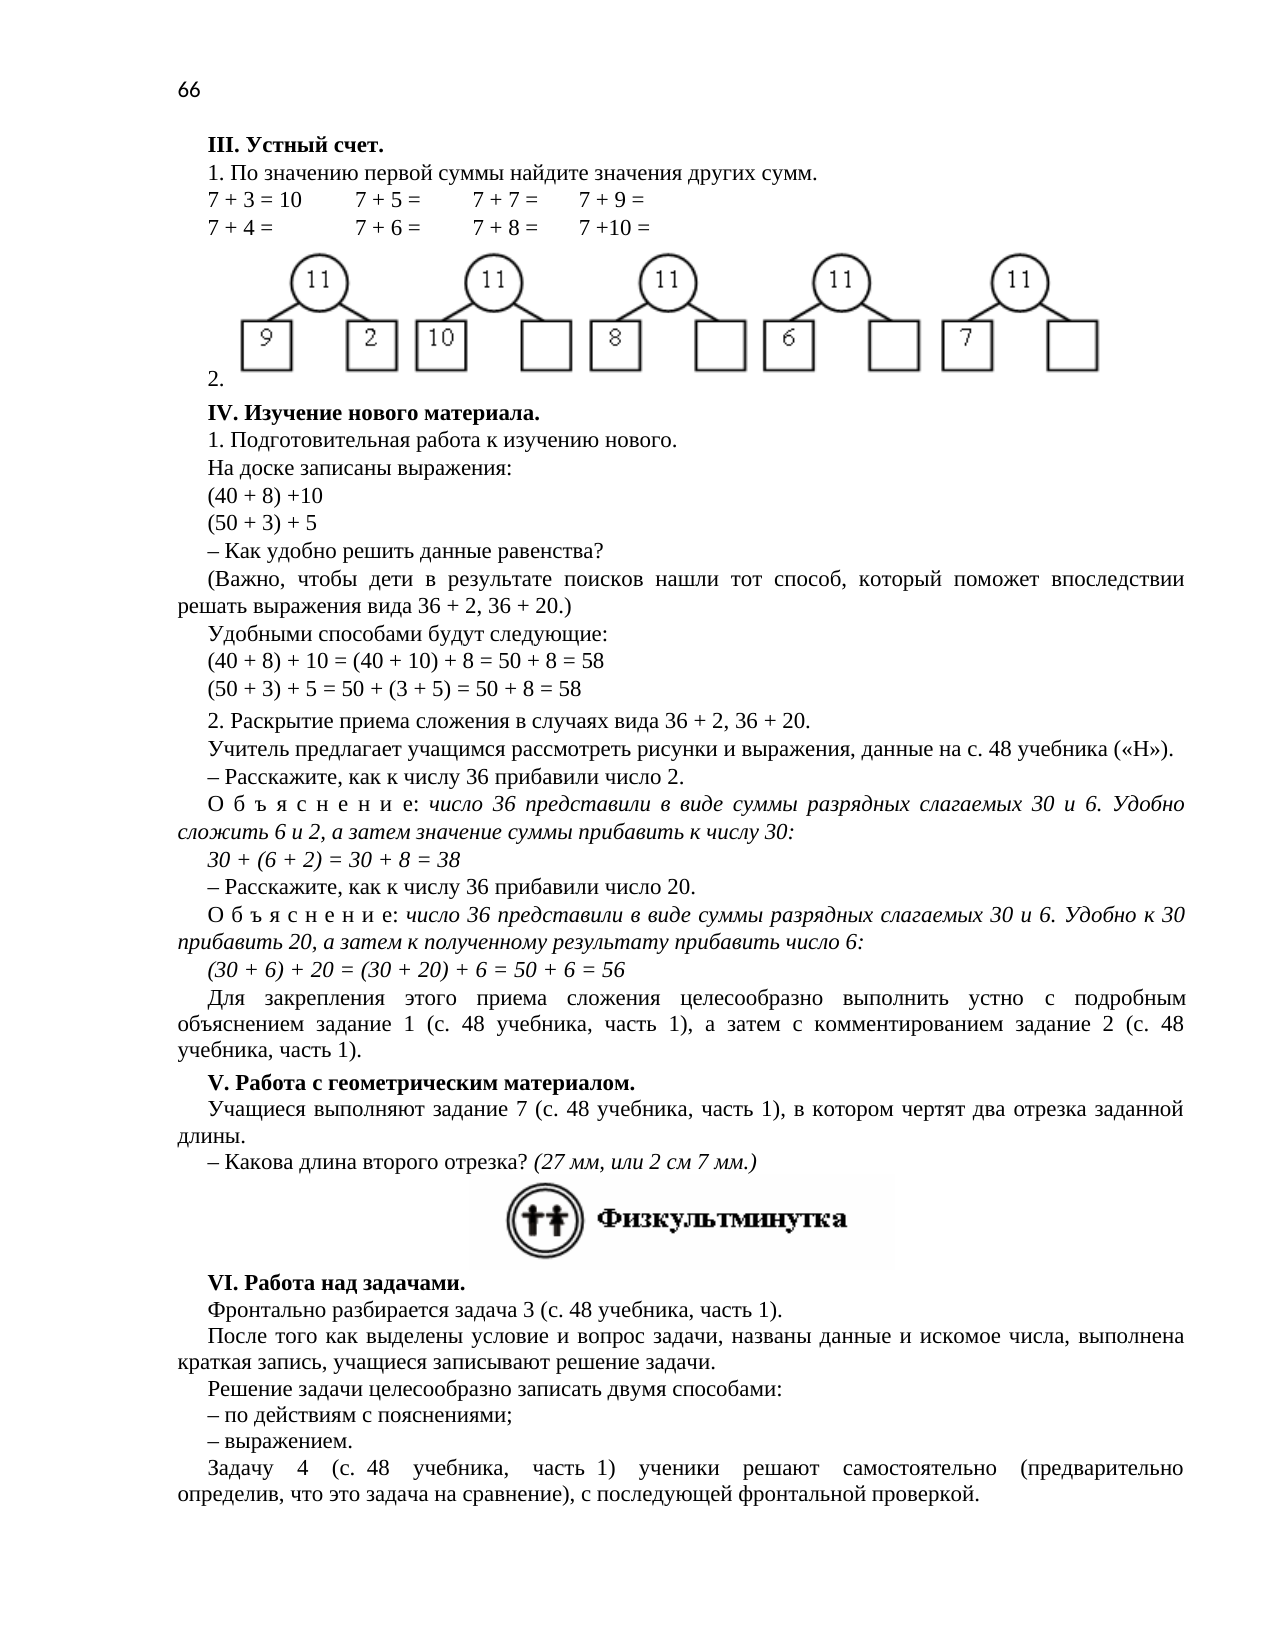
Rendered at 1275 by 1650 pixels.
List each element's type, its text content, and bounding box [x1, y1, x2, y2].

picture [468, 1174, 895, 1270]
text 1. По значению первой суммы найдите значения других сумм. [177, 159, 1186, 185]
text VI. Работа над задачами. [177, 1269, 1186, 1296]
text Фронтально разбирается задача 3 (с. 48 учебника, часть 1). [177, 1296, 1186, 1322]
text (50 + 3) + 5 [177, 509, 1186, 536]
text (Важно, чтобы дети в результате поисков нашли тот способ, который поможет впоследствии решать выражения вида 36 + 2, 36 + 20.) [177, 564, 1186, 618]
text (40 + 8) +10 [177, 482, 1186, 508]
text Для закрепления этого приема сложения целесообразно выполнить устно с подробным объяснением задание 1 (с. 48 учебника, часть 1), а затем с комментированием задание 2 (с. 48 учебника, часть 1). [177, 984, 1186, 1063]
text На доске записаны выражения: [177, 454, 1186, 481]
text Удобными способами будут следующие: [177, 620, 1186, 646]
text Учитель предлагает учащимся рассмотреть рисунки и выражения, данные на с. 48 учебника («Н»). [177, 735, 1186, 762]
text (30 + 6) + 20 = (30 + 20) + 6 = 50 + 6 = 56 [177, 956, 1186, 982]
text (50 + 3) + 5 = 50 + (3 + 5) = 50 + 8 = 58 [177, 675, 1186, 701]
text Учащиеся выполняют задание 7 (с. 48 учебника, часть 1), в котором чертят два отрезка заданной длины. [177, 1095, 1186, 1148]
picture [230, 247, 1109, 387]
text 7 + 4 = 7 + 6 = 7 + 8 = 7 +10 = [177, 214, 1186, 240]
text – по действиям с пояснениями; [177, 1401, 1186, 1427]
text 1. Подготовительная работа к изучению нового. [177, 427, 1186, 453]
text После того как выделены условие и вопрос задачи, названы данные и искомое числа, выполнена краткая запись, учащиеся записывают решение задачи. [177, 1322, 1186, 1375]
text 2. Раскрытие приема сложения в случаях вида 36 + 2, 36 + 20. [177, 708, 1186, 734]
text – Расскажите, как к числу 36 прибавили число 2. [177, 763, 1186, 789]
text – Расскажите, как к числу 36 прибавили число 20. [177, 873, 1186, 899]
text – Какова длина второго отрезка? (27 мм, или 2 см 7 мм.) [177, 1148, 1186, 1174]
text (40 + 8) + 10 = (40 + 10) + 8 = 50 + 8 = 58 [177, 647, 1186, 674]
text – выражением. [177, 1427, 1186, 1454]
text 30 + (6 + 2) = 30 + 8 = 38 [177, 846, 1186, 872]
text IV. Изучение нового материала. [177, 399, 1186, 425]
text Решение задачи целесообразно записать двумя способами: [177, 1375, 1186, 1401]
text V. Работа с геометрическим материалом. [177, 1069, 1186, 1095]
text О б ъ я с н е н и е: число 36 представили в виде суммы разрядных слагаемых 30 и 6. Удобно сложить 6 и 2, а затем значение суммы прибавить к числу 30: [177, 790, 1186, 844]
text III. Устный счет. [177, 131, 1186, 157]
text – Как удобно решить данные равенства? [177, 537, 1186, 563]
text Задачу 4 (с. 48 учебника, часть 1) ученики решают самостоятельно (предварительно определив, что это задача на сравнение), с последующей фронтальной проверкой. [177, 1454, 1186, 1507]
text 7 + 3 = 10 7 + 5 = 7 + 7 = 7 + 9 = [177, 186, 1186, 213]
text О б ъ я с н е н и е: число 36 представили в виде суммы разрядных слагаемых 30 и 6. Удобно к 30 прибавить 20, а затем к полученному результату прибавить число 6: [177, 901, 1186, 955]
